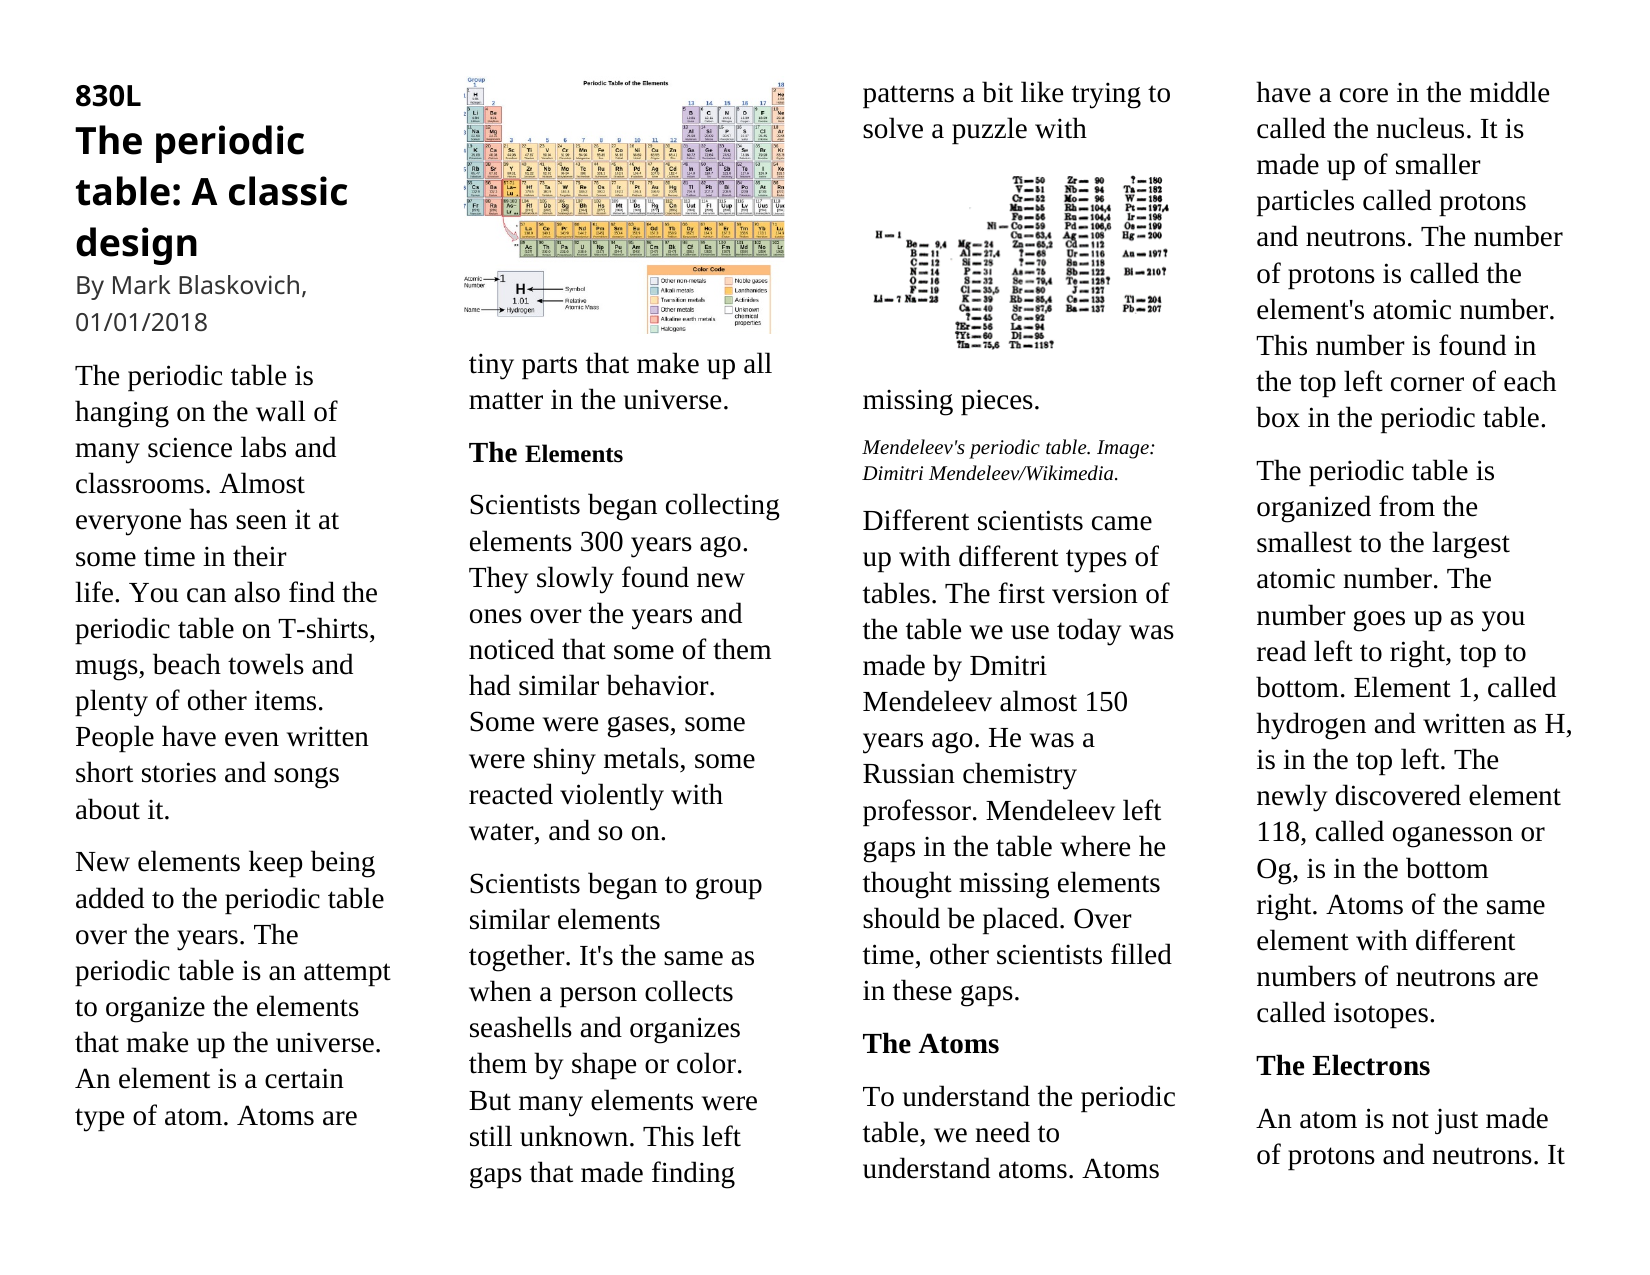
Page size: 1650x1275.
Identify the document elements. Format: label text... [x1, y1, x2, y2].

text The Atoms [862, 993, 1181, 1026]
text Scientists began to group similar elements together. It's the same as when a person collects seashells and organizes them by shape or color. But many elements were still unknown. This left gaps that made finding patterns a bit like trying to solve a puzzle with missing pieces. [469, 866, 787, 1188]
text To understand the periodic table, we need to understand atoms. Atoms have a core in the middle called the nucleus. It is made up of smaller particles called protons and neutrons. The number of protons is called the element's atomic number. This number is found in the top left corner of each box in the periodic table. [1256, 75, 1575, 398]
text Scientists began collecting elements 300 years ago. They slowly found new ones over the years and noticed that some of them had similar behavior. Some were gases, some were shiny metals, some reacted violently with water, and so on. [469, 488, 787, 847]
text New elements keep being added to the periodic table over the years. The periodic table is an attempt to organize the elements that make up the universe. An element is a certain type of atom. Atoms are tiny parts that make up all matter in the universe. [75, 844, 394, 1131]
text The periodic table: A classic design [75, 115, 394, 268]
text To understand the periodic table, we need to understand atoms. Atoms have a core in the middle called the nucleus. It is made up of smaller particles called protons and neutrons. The number of protons is called the element's atomic number. This number is found in the top left corner of each box in the periodic table. [862, 1045, 1181, 1187]
picture [462, 76, 785, 333]
text The Electrons [1256, 1012, 1575, 1046]
text Different scientists came up with different types of tables. The first version of the table we use today was made by Dmitri Mendeleev almost 150 years ago. He was a Russian chemistry professor. Mendeleev left gaps in the table where he thought missing elements should be placed. Over time, other scientists filled in these gaps. [862, 470, 1181, 973]
text The Elements [469, 435, 787, 468]
text By Mark Blaskovich, 01/01/2018 [75, 268, 394, 339]
text 830L [75, 75, 394, 115]
picture [862, 173, 1178, 348]
text Mendeleev's periodic table. Image: Dimitri Mendeleev/Wikimedia. [862, 401, 1181, 451]
text The periodic table is organized from the smallest to the largest atomic number. The number goes up as you read left to right, top to bottom. Element 1, called hydrogen and written as H, is in the top left. The newly discovered element 118, called oganesson or Og, is in the bottom right. Atoms of the same element with different numbers of neutrons are called isotopes. [1256, 417, 1575, 993]
text The periodic table is hanging on the wall of many science labs and classrooms. Almost everyone has seen it at some time in their life. You can also find the periodic table on T-shirts, mugs, beach towels and plenty of other items. People have even written short stories and songs about it. [75, 358, 394, 825]
